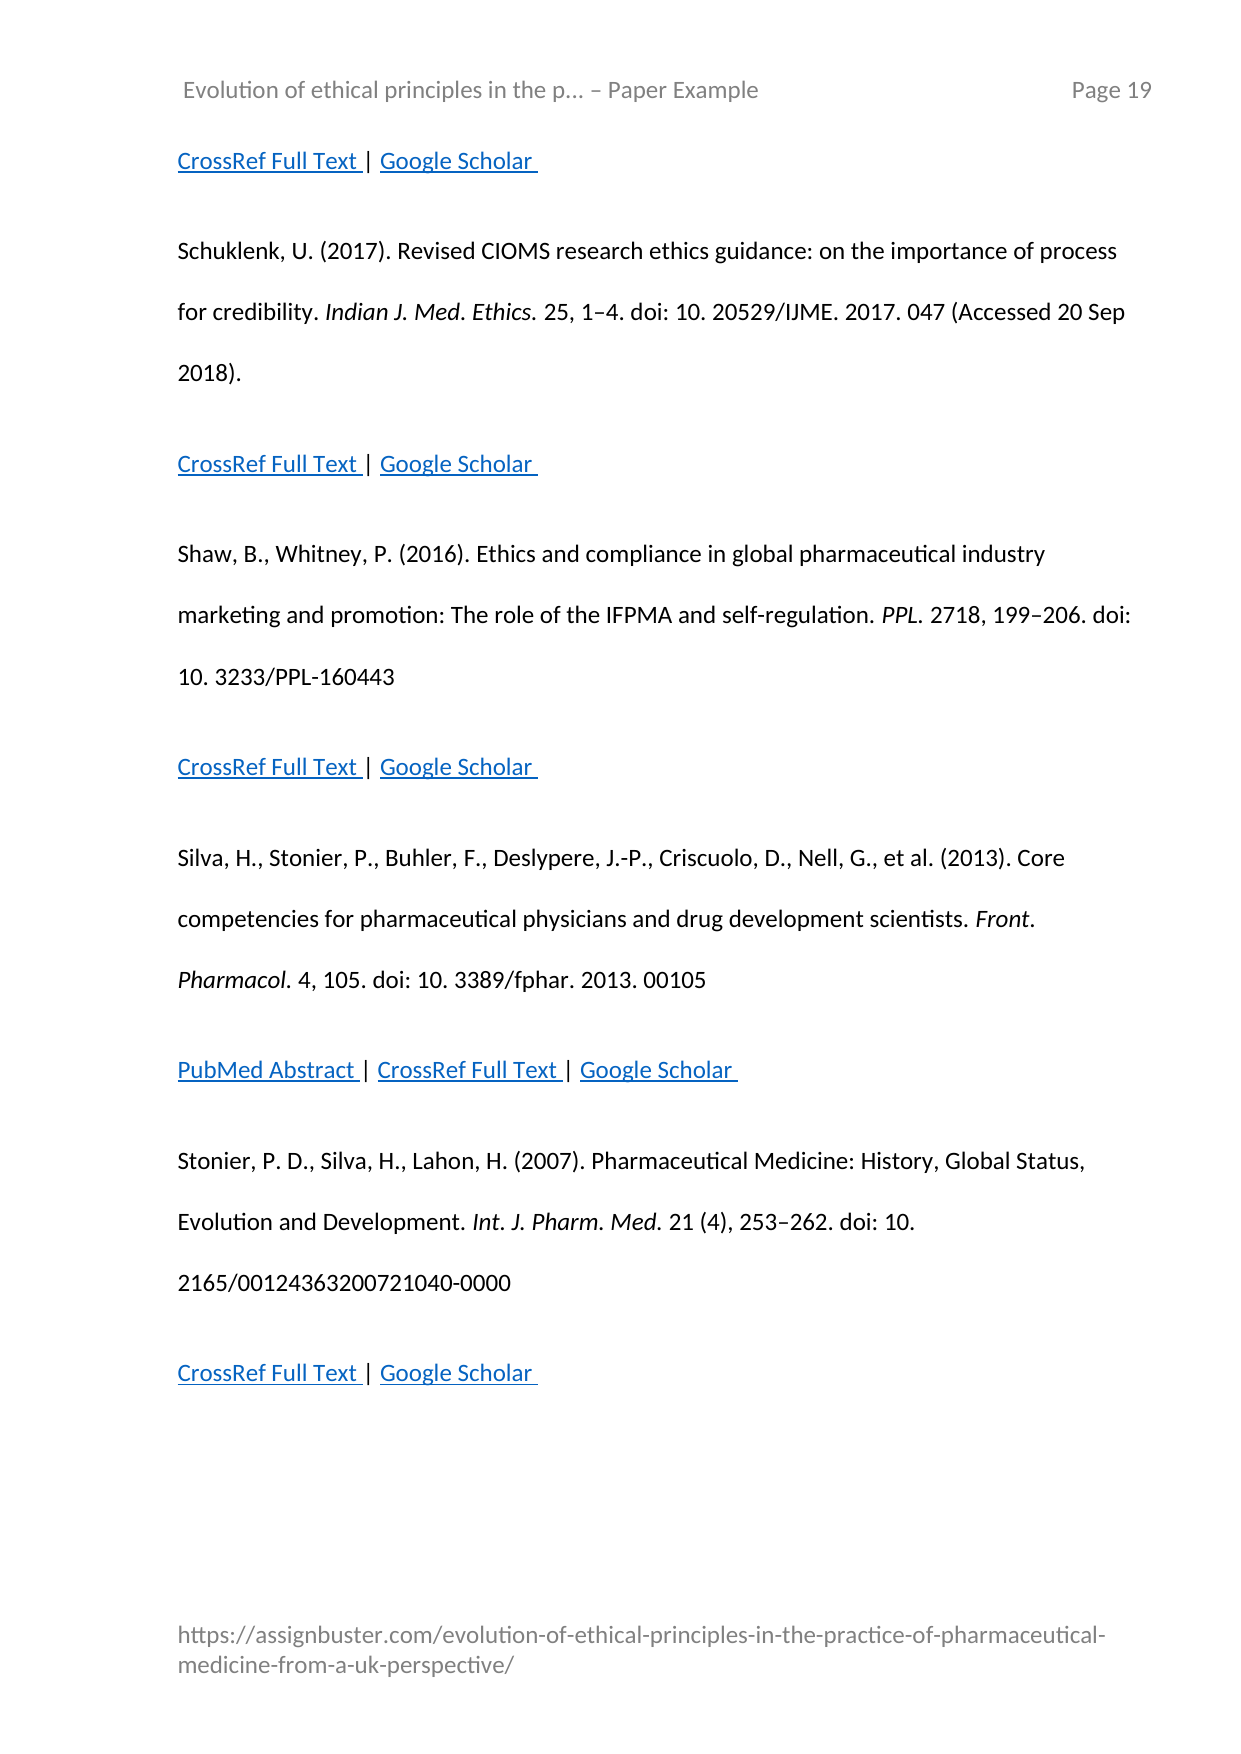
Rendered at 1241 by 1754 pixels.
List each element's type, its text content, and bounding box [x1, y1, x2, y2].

text CrossRef Full Text | Google Scholar [177, 751, 1152, 782]
text Shaw, B., Whitney, P. (2016). Ethics and compliance in global pharmaceutical industry marketing and promotion: The role of the IFPMA and self-regulation. PPL. 2718, 199–206. doi: 10. 3233/PPL-160443 [177, 539, 1152, 691]
text Stonier, P. D., Silva, H., Lahon, H. (2007). Pharmaceutical Medicine: History, Global Status, Evolution and Development. Int. J. Pharm. Med. 21 (4), 253–262. doi: 10. 2165/00124363200721040-0000 [177, 1145, 1152, 1297]
text CrossRef Full Text | Google Scholar [177, 1357, 1152, 1388]
text Silva, H., Stonier, P., Buhler, F., Deslypere, J.-P., Criscuolo, D., Nell, G., et al. (2013). Core competencies for pharmaceutical physicians and drug development scientists. Front. Pharmacol. 4, 105. doi: 10. 3389/fphar. 2013. 00105 [177, 842, 1152, 994]
text Schuklenk, U. (2017). Revised CIOMS research ethics guidance: on the importance of process for credibility. Indian J. Med. Ethics. 25, 1–4. doi: 10. 20529/IJME. 2017. 047 (Accessed 20 Sep 2018). [177, 236, 1152, 388]
text CrossRef Full Text | Google Scholar [177, 145, 1152, 176]
text PubMed Abstract | CrossRef Full Text | Google Scholar [177, 1054, 1152, 1085]
text CrossRef Full Text | Google Scholar [177, 448, 1152, 479]
